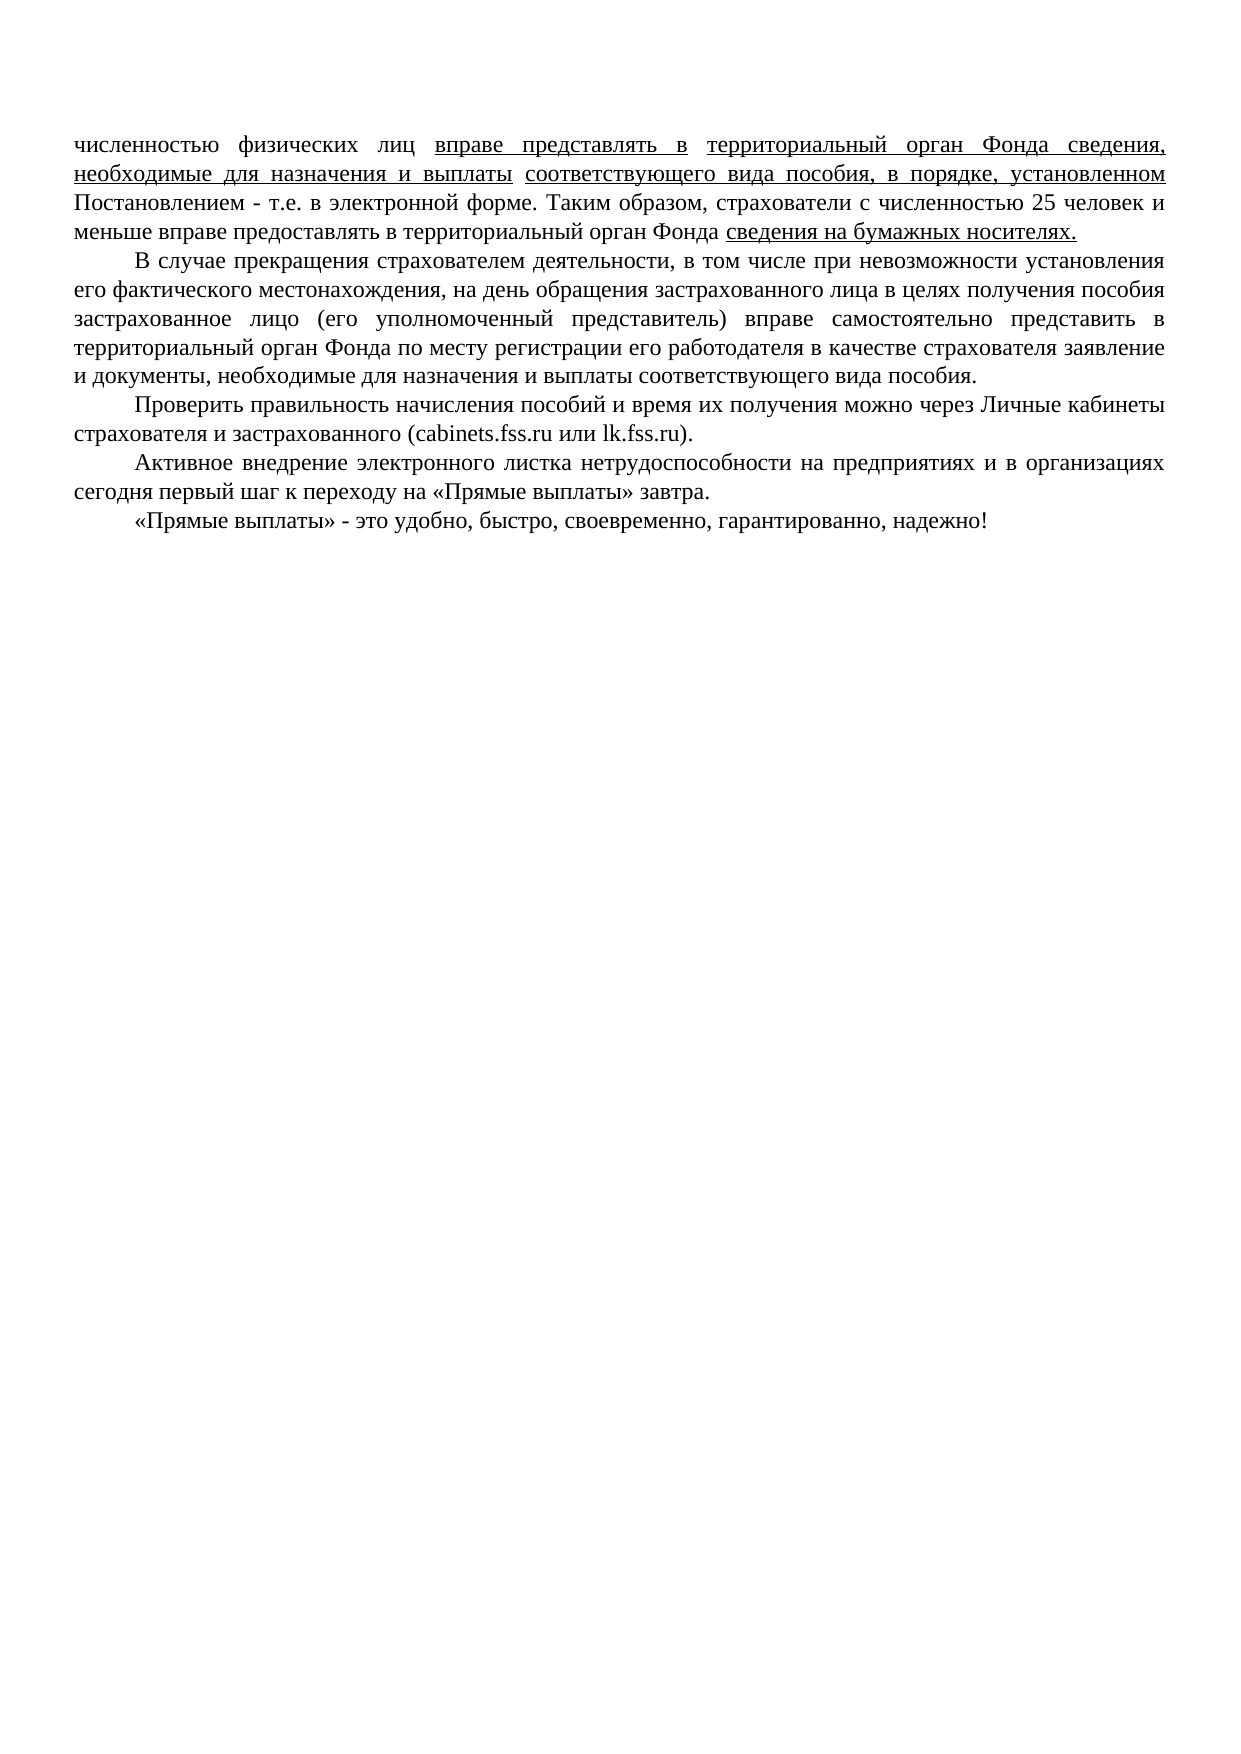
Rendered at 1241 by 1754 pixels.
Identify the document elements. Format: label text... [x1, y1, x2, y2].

text Проверить правильность начисления пособий и время их получения можно через Личные кабинеты страхователя и застрахованного (cabinets.fss.ru или lk.fss.ru). [74, 390, 1166, 448]
text «Прямые выплаты» - это удобно, быстро, своевременно, гарантированно, надежно! [74, 506, 1166, 534]
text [74, 129, 1166, 245]
text В случае прекращения страхователем деятельности, в том числе при невозможности установления его фактического местонахождения, на день обращения застрахованного лица в целях получения пособия застрахованное лицо (его уполномоченный представитель) вправе самостоятельно представить в территориальный орган Фонда по месту регистрации его работодателя в качестве страхователя заявление и документы, необходимые для назначения и выплаты соответствующего вида пособия. [74, 245, 1166, 390]
text Активное внедрение электронного листка нетрудоспособности на предприятиях и в организациях сегодня первый шаг к переходу на «Прямые выплаты» завтра. [74, 448, 1166, 506]
